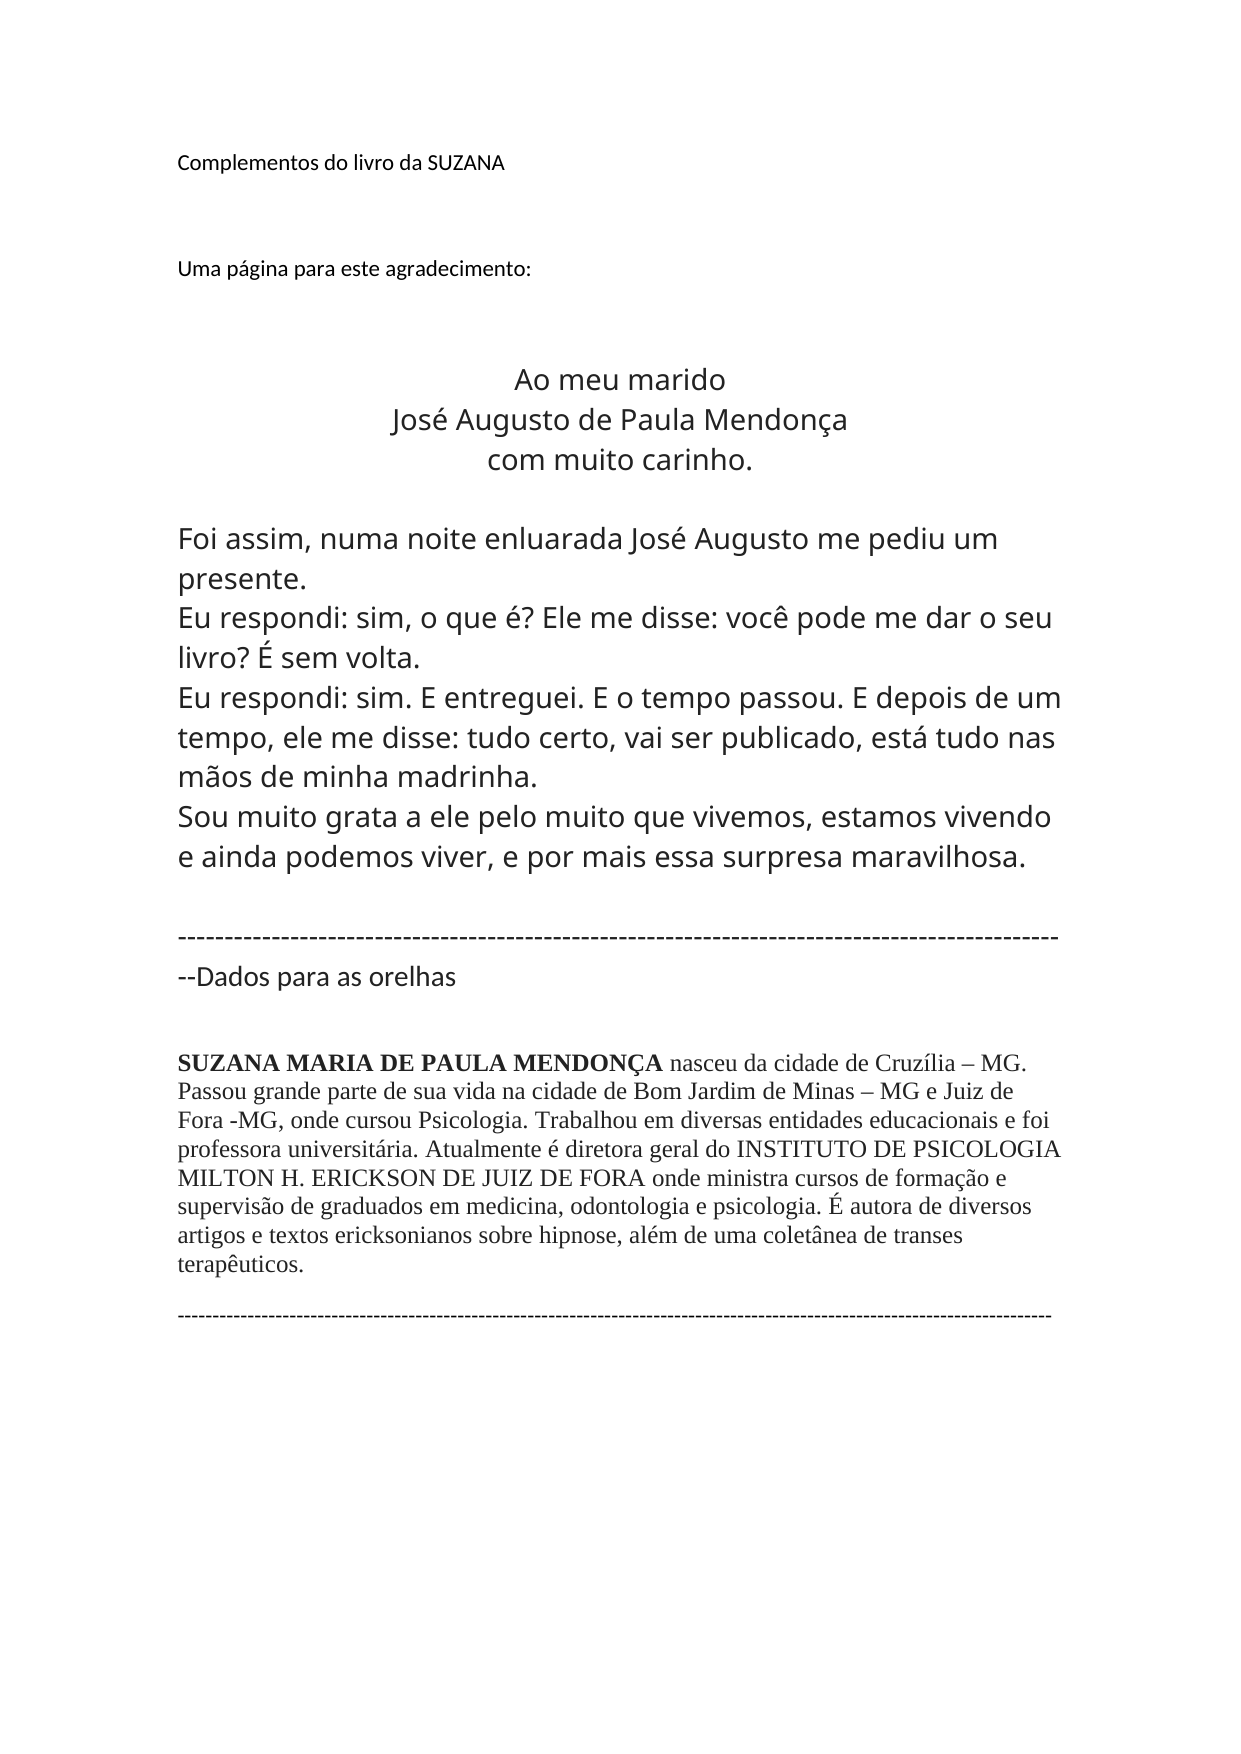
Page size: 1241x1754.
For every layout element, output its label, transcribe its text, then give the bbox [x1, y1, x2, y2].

text José Augusto de Paula Mendonça [177, 399, 1063, 439]
text ------------------------------------------------------------------------------------------------Dados para as orelhas [177, 915, 1063, 995]
text Sou muito grata a ele pelo muito que vivemos, estamos vivendo e ainda podemos viver, e por mais essa surpresa maravilhosa. [177, 796, 1063, 876]
text com muito carinho. [177, 439, 1063, 479]
text Complementos do livro da SUZANA [177, 148, 1063, 176]
text ----------------------------------------------------------------------------------------------------------------------------- [177, 1302, 1063, 1330]
text Uma página para este agradecimento: [177, 254, 1063, 282]
text Eu respondi: sim, o que é? Ele me disse: você pode me dar o seu livro? É sem volta. [177, 598, 1063, 677]
text SUZANA MARIA DE PAULA MENDONÇA nasceu da cidade de Cruzília – MG. Passou grande parte de sua vida na cidade de Bom Jardim de Minas – MG e Juiz de Fora -MG, onde cursou Psicologia. Trabalhou em diversas entidades educacionais e foi professora universitária. Atualmente é diretora geral do INSTITUTO DE PSICOLOGIA MILTON H. ERICKSON DE JUIZ DE FORA onde ministra cursos de formação e supervisão de graduados em medicina, odontologia e psicologia. É autora de diversos artigos e textos ericksonianos sobre hipnose, além de uma coletânea de transes terapêuticos. [177, 1048, 1063, 1278]
text Ao meu marido [177, 360, 1063, 399]
text Foi assim, numa noite enluarada José Augusto me pediu um presente. [177, 518, 1063, 598]
text Eu respondi: sim. E entreguei. E o tempo passou. E depois de um tempo, ele me disse: tudo certo, vai ser publicado, está tudo nas mãos de minha madrinha. [177, 677, 1063, 796]
